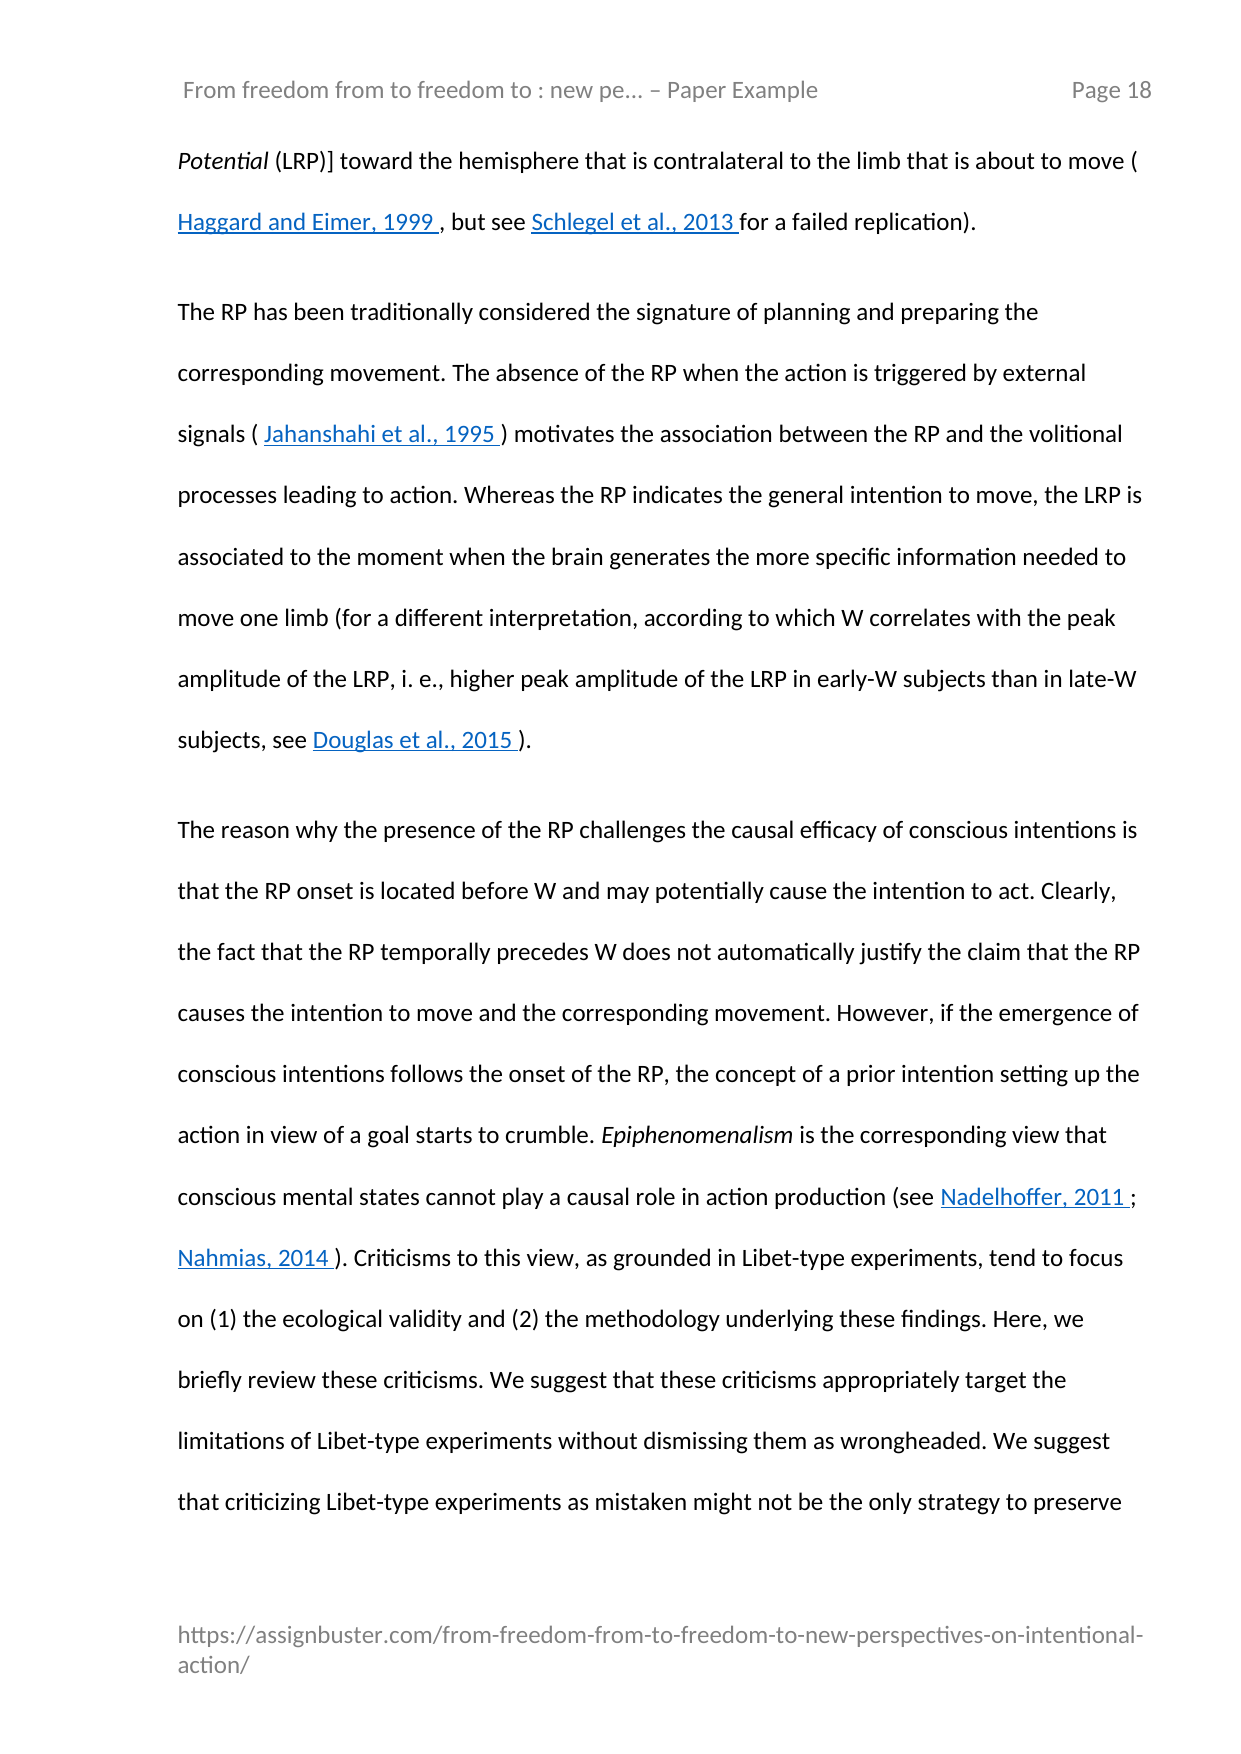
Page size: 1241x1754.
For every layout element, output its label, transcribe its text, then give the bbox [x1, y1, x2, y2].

text The RP has been traditionally considered the signature of planning and preparing the corresponding movement. The absence of the RP when the action is triggered by external signals ( Jahanshahi et al., 1995 ) motivates the association between the RP and the volitional processes leading to action. Whereas the RP indicates the general intention to move, the LRP is associated to the moment when the brain generates the more specific information needed to move one limb (for a different interpretation, according to which W correlates with the peak amplitude of the LRP, i. e., higher peak amplitude of the LRP in early-W subjects than in late-W subjects, see Douglas et al., 2015 ). [177, 297, 1152, 754]
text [177, 145, 1152, 237]
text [177, 814, 1152, 1516]
